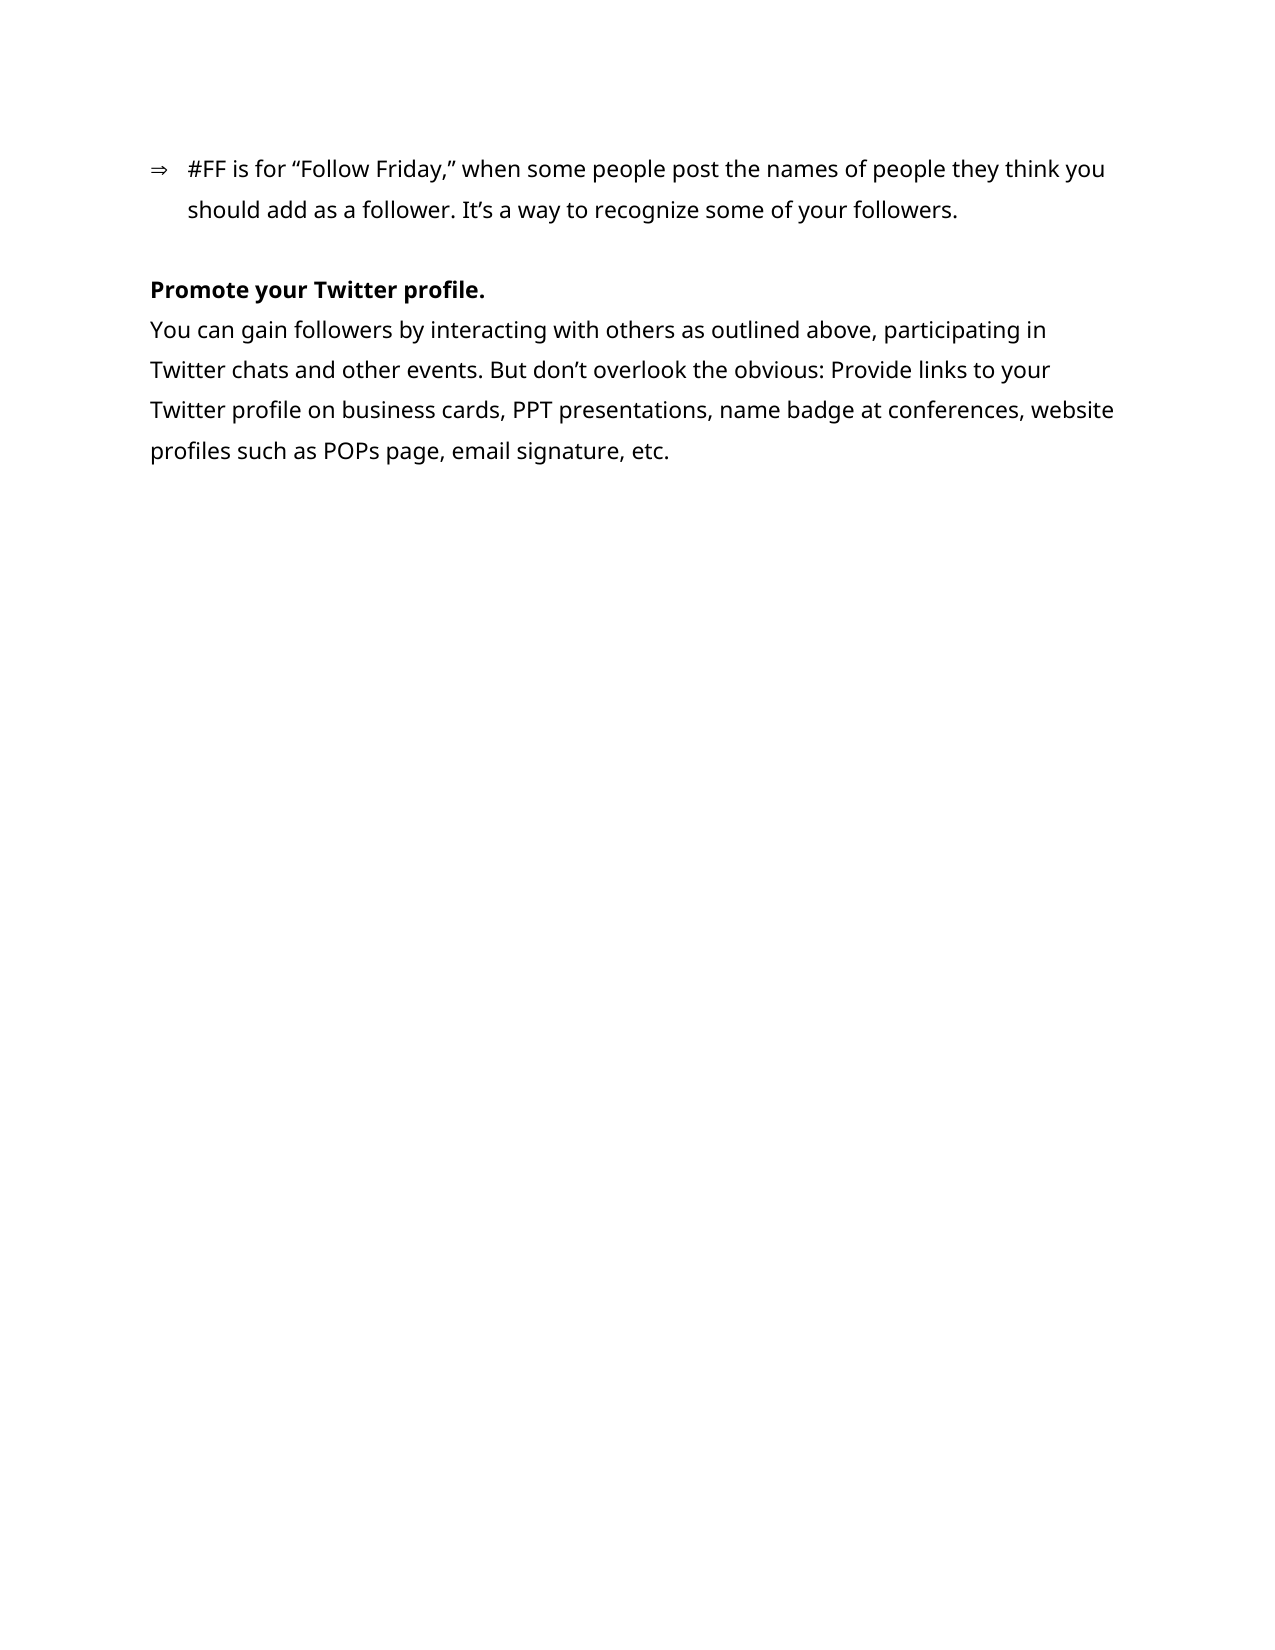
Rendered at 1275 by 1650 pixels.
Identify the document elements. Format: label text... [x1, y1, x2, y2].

text Promote your Twitter profile. [150, 270, 1125, 308]
list #FF is for “Follow Friday,” when some people post the names of people they think you should add as a follower. It’s a way to recognize some of your followers. [150, 150, 1125, 228]
text You can gain followers by interacting with others as outlined above, participating in Twitter chats and other events. But don’t overlook the obvious: Provide links to your Twitter profile on business cards, PPT presentations, name badge at conferences, website profiles such as POPs page, email signature, etc. [150, 310, 1125, 469]
